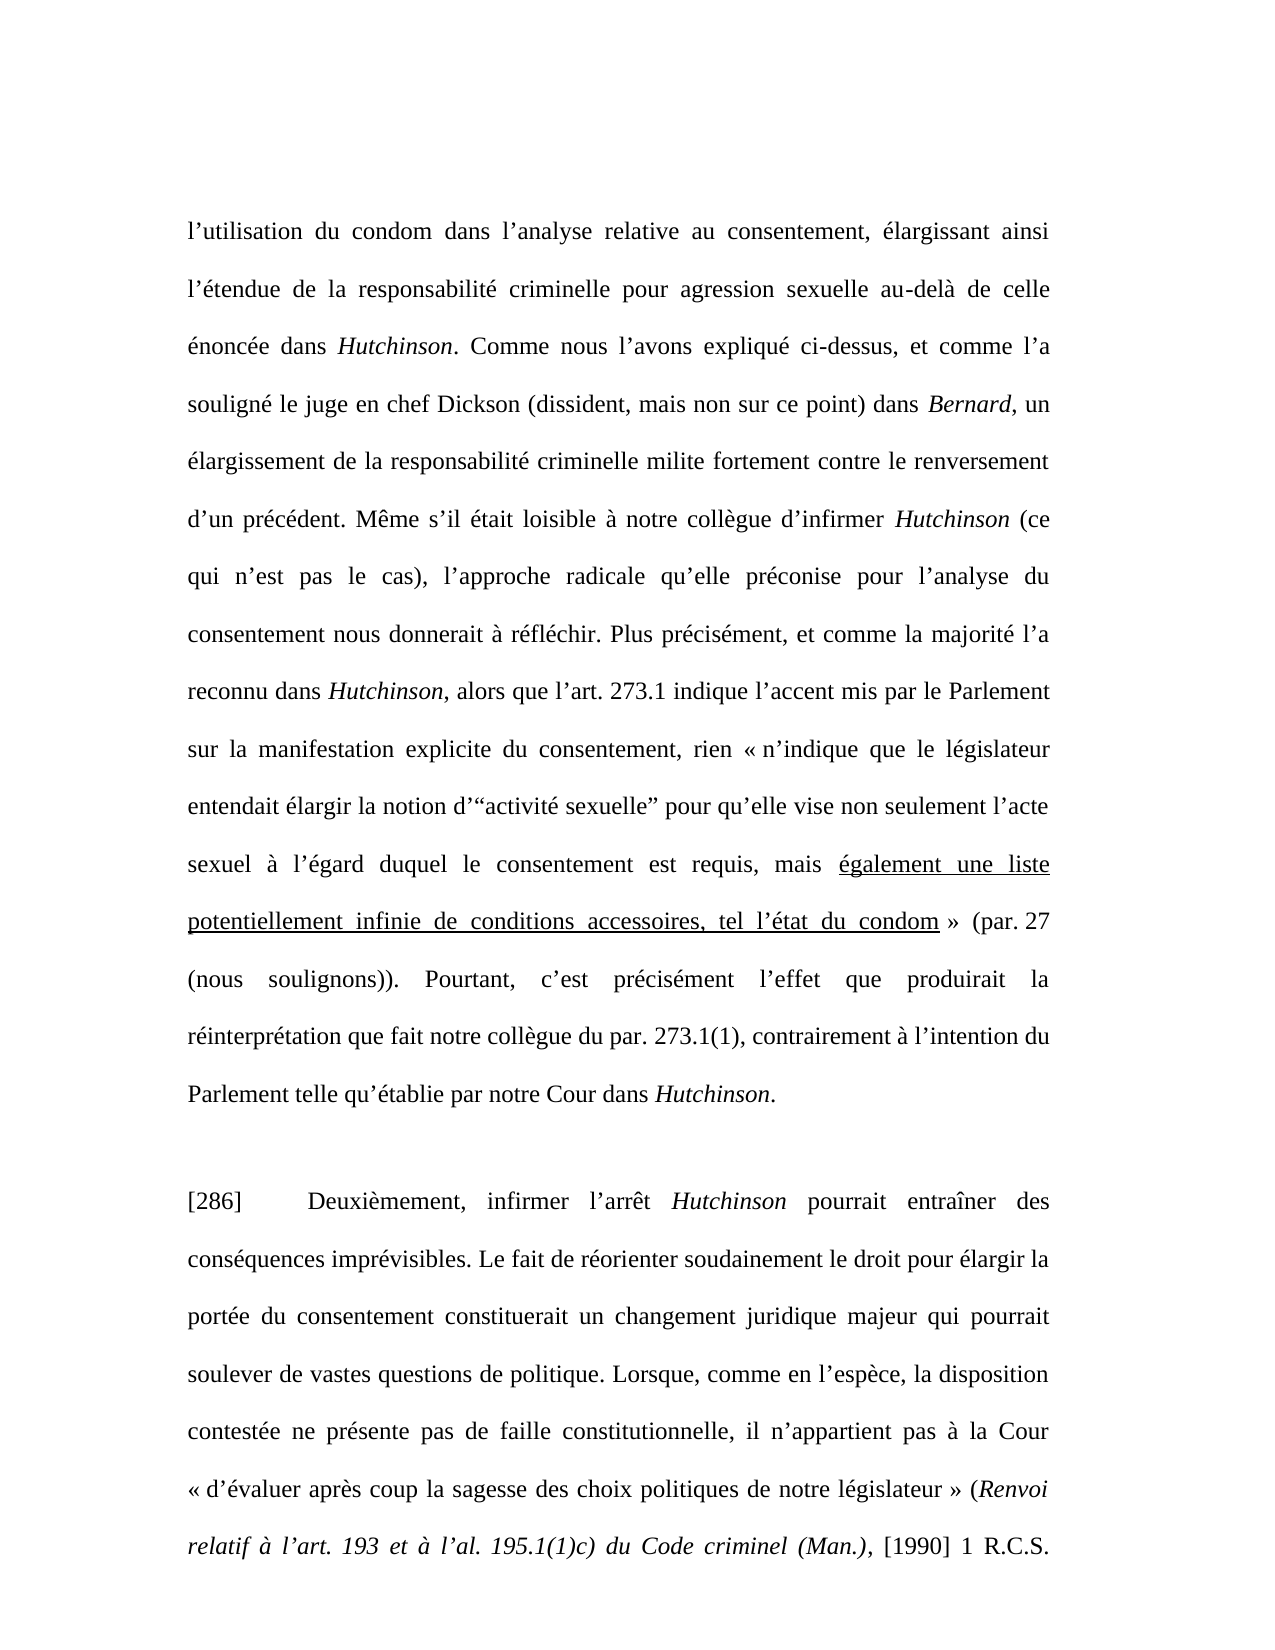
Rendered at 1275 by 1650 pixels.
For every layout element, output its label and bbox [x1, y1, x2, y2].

list [187, 1186, 1050, 1560]
list [187, 216, 1050, 1108]
